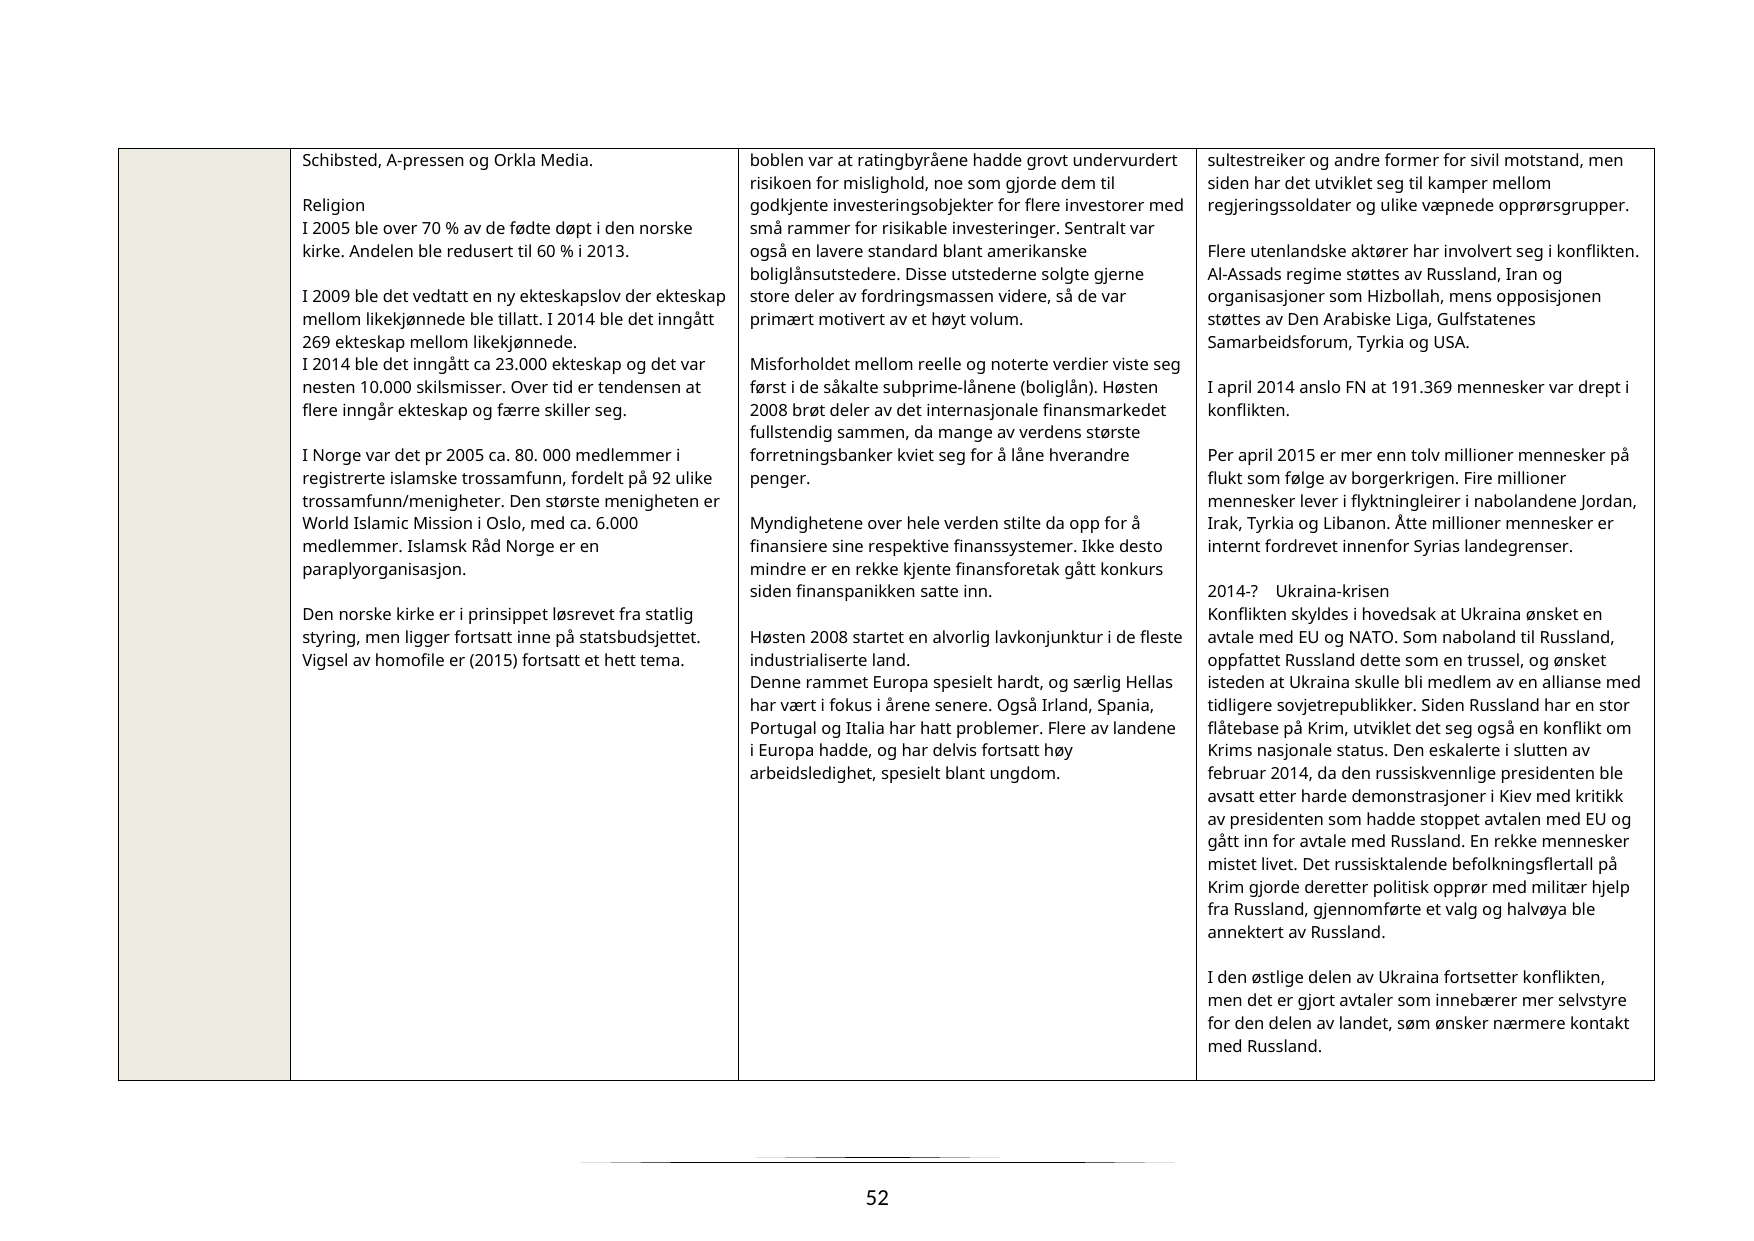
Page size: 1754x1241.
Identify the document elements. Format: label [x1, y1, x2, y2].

table_cell [119, 149, 290, 1080]
table_cell [739, 149, 1196, 1080]
table_cell [291, 149, 738, 1080]
table_cell [1197, 149, 1654, 1080]
